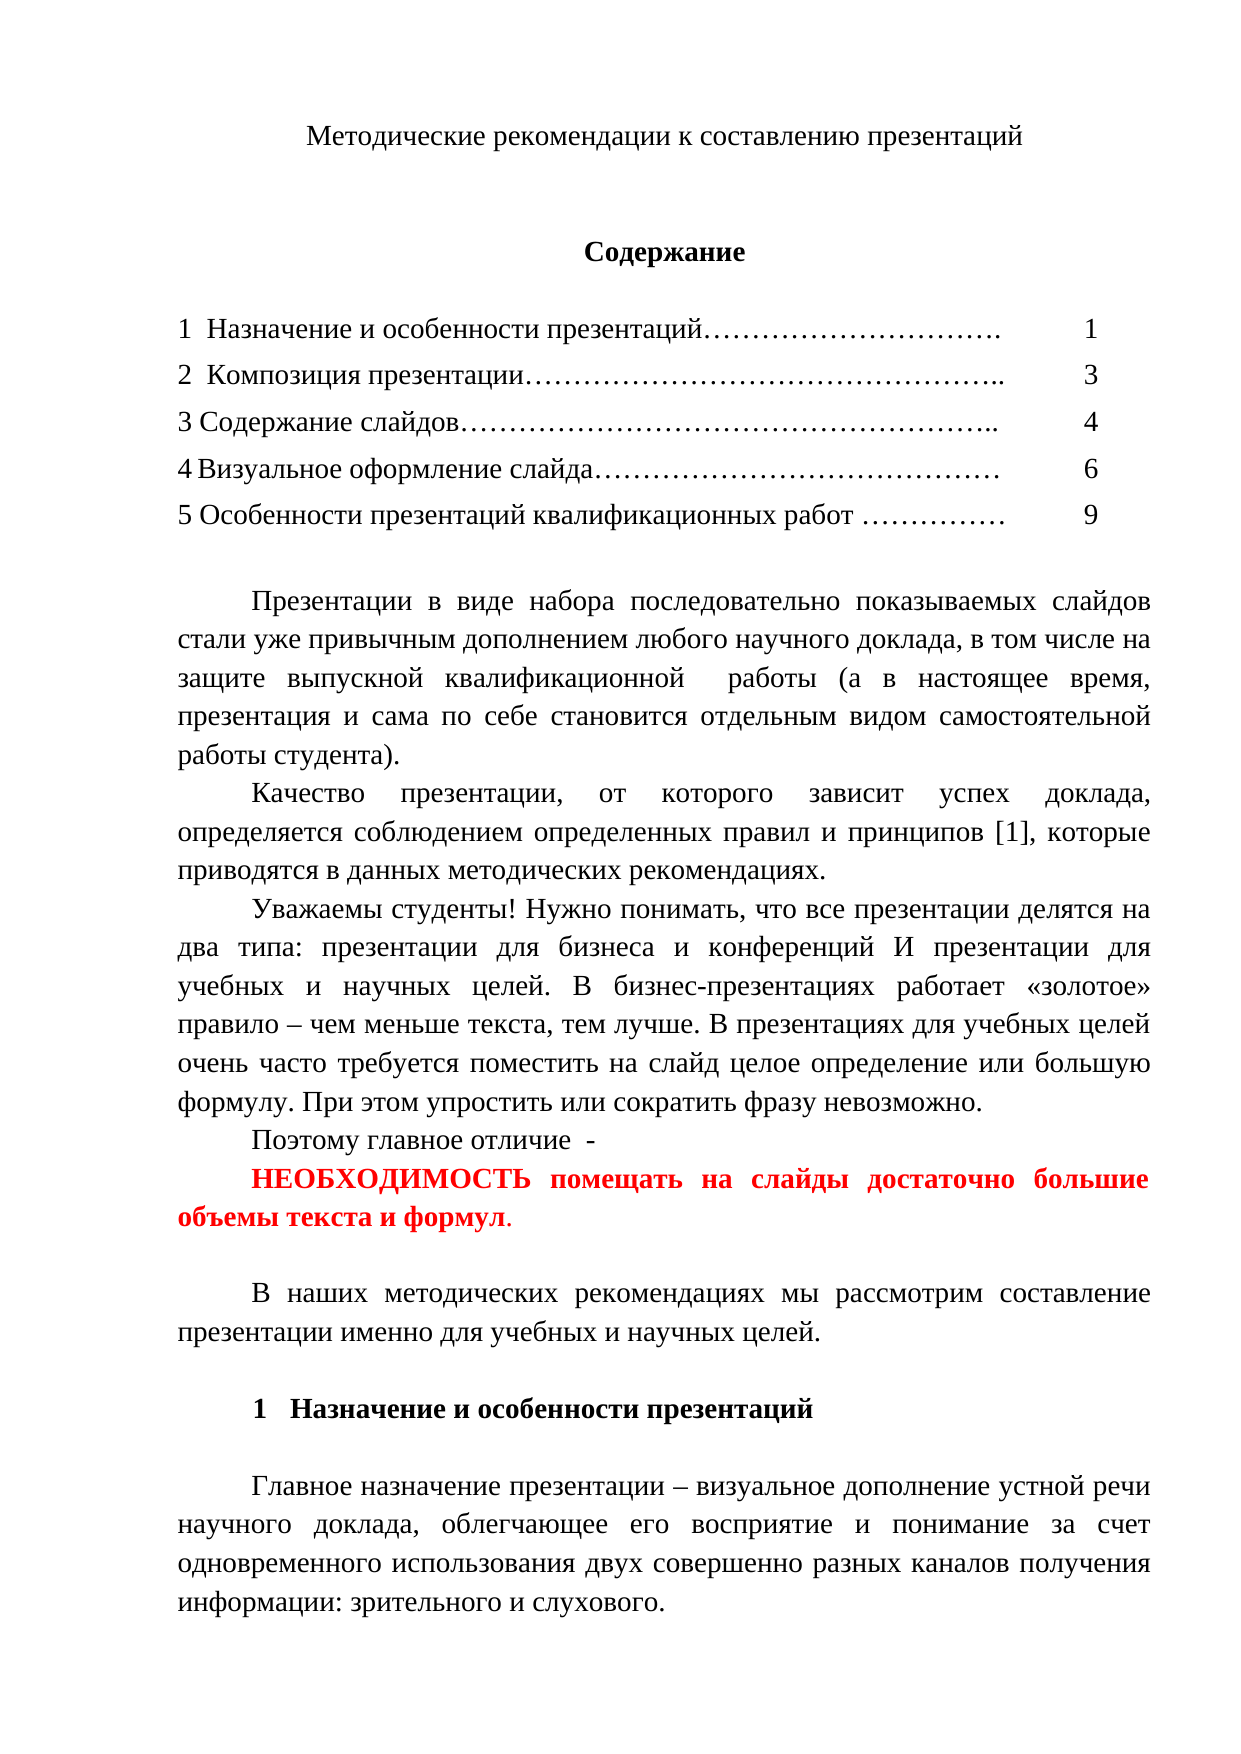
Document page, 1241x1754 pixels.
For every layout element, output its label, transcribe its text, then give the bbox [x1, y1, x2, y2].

table_cell 6 [1019, 451, 1163, 497]
text Поэтому главное отличие - [177, 1122, 1152, 1156]
table_header 1 [1019, 311, 1163, 357]
list Назначение и особенности презентаций [252, 1391, 1152, 1424]
text Методические рекомендации к составлению презентаций [177, 118, 1152, 152]
text Главное назначение презентации – визуальное дополнение устной речи научного доклада, облегчающее его восприятие и понимание за счет одновременного использования двух совершенно разных каналов получения информации: зрительного и слухового. [177, 1468, 1152, 1617]
text Качество презентации, от которого зависит успех доклада, определяется соблюдением определенных правил и принципов [1], которые приводятся в данных методических рекомендациях. [177, 775, 1152, 886]
table_cell 9 [1019, 498, 1163, 544]
text Презентации в виде набора последовательно показываемых слайдов стали уже привычным дополнением любого научного доклада, в том числе на защите выпускной квалификационной работы (а в настоящее время, презентация и сама по себе становится отдельным видом самостоятельной работы студента). [177, 583, 1152, 770]
table_cell 4 [1019, 404, 1163, 451]
table_cell 3 [1019, 358, 1163, 404]
table_cell 5 Особенности презентаций квалификационных работ …………… [166, 498, 1019, 544]
table_cell 3 Содержание слайдов……………………………………………….. [166, 404, 1019, 451]
table_header НЕОБХОДИМОСТЬ помещать на слайды достаточно большие объемы текста и формул. [166, 1161, 1161, 1237]
table_cell 4 Визуальное оформление слайда…………………………………… [166, 451, 1019, 497]
text Содержание [177, 234, 1152, 267]
table_header 1 Назначение и особенности презентаций…………………………. [166, 311, 1019, 357]
text Уважаемы студенты! Нужно понимать, что все презентации делятся на два типа: презентации для бизнеса и конференций И презентации для учебных и научных целей. В бизнес-презентациях работает «золотое» правило – чем меньше текста, тем лучше. В презентациях для учебных целей очень часто требуется поместить на слайд целое определение или большую формулу. При этом упростить или сократить фразу невозможно. [177, 891, 1152, 1117]
text В наших методических рекомендациях мы рассмотрим составление презентации именно для учебных и научных целей. [177, 1275, 1152, 1347]
table_cell 2 Композиция презентации………………………………………….. [166, 358, 1019, 404]
